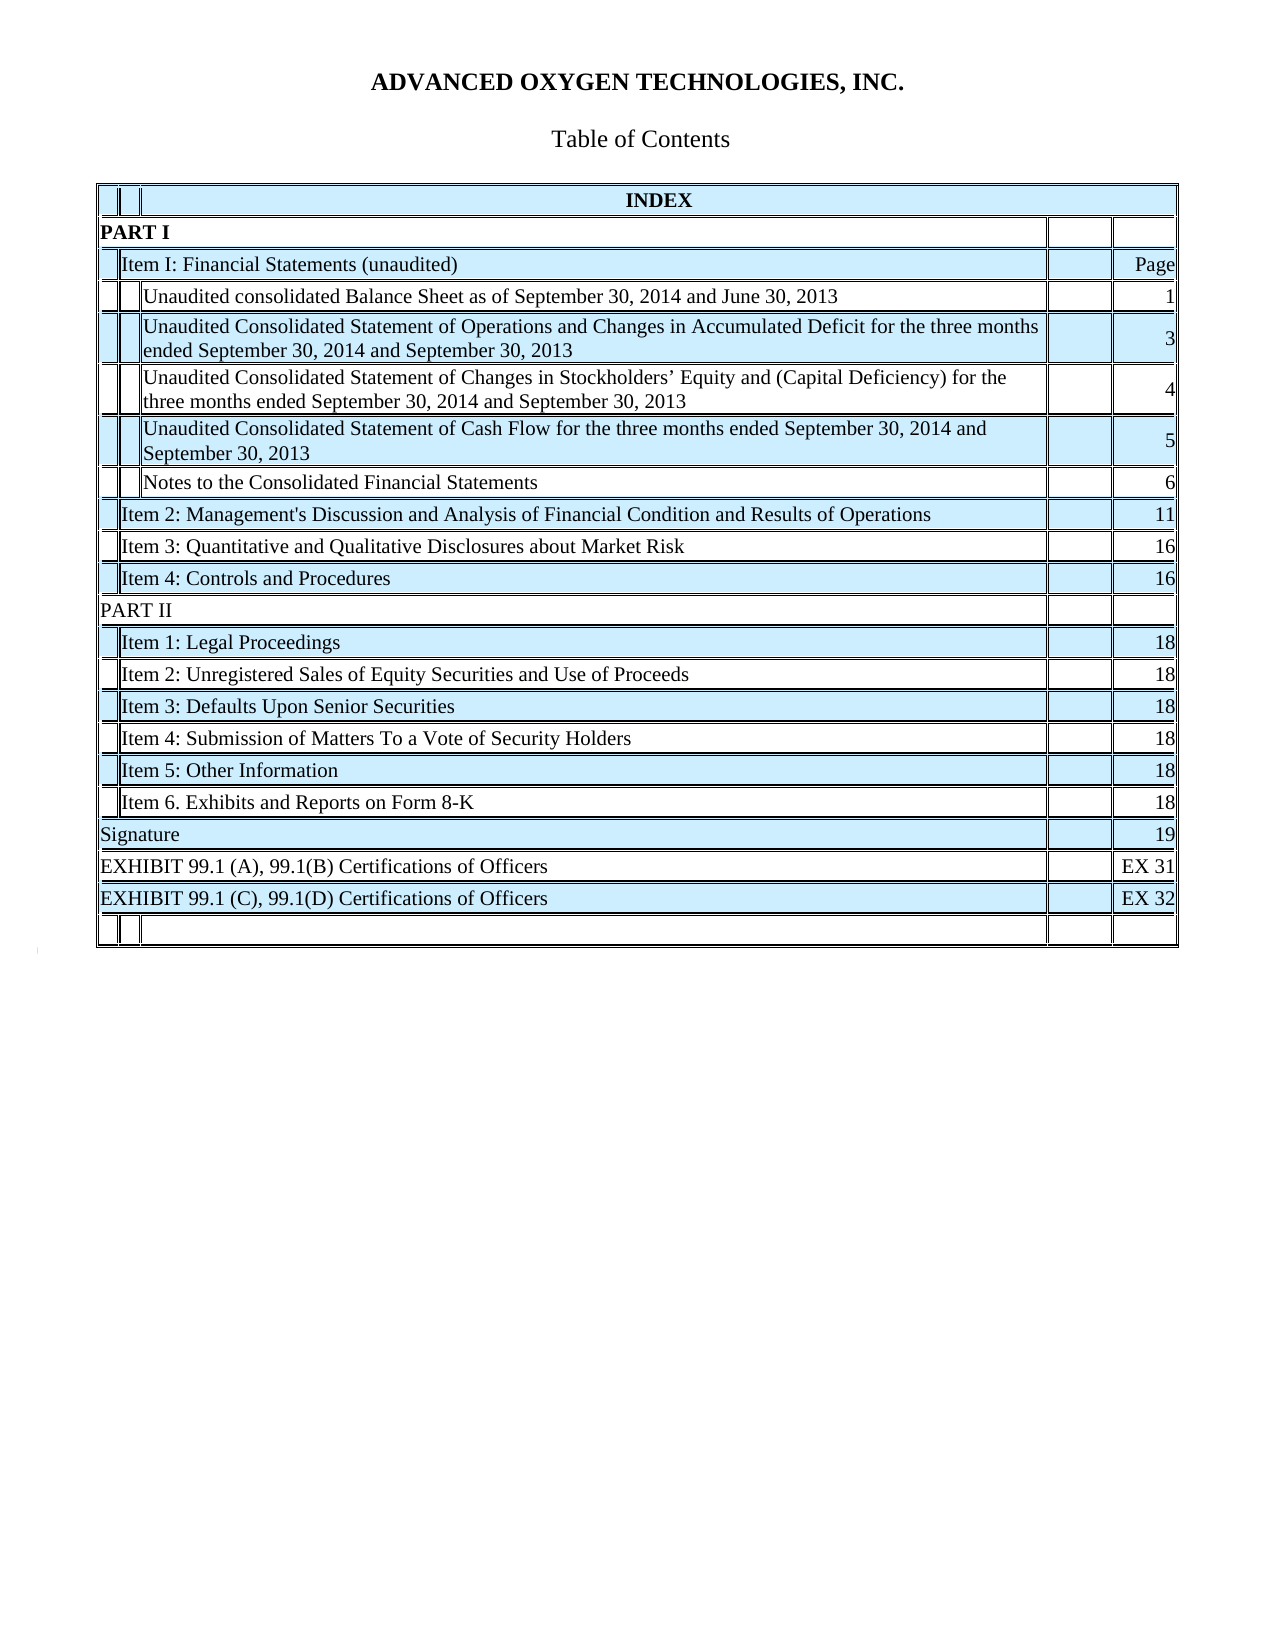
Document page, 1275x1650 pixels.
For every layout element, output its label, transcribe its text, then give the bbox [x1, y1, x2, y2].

table_cell [1049, 852, 1111, 880]
table_cell [1049, 500, 1111, 528]
table_cell [99, 246, 119, 278]
table_cell [121, 417, 139, 464]
table_cell 16 [1114, 529, 1176, 560]
table_cell [99, 279, 117, 310]
table_cell Item I: Financial Statements (unaudited) [121, 250, 1046, 278]
table_header [119, 186, 141, 214]
table_cell Unaudited consolidated Balance Sheet as of September 30, 2014 and June 30, 2013 [142, 282, 1046, 310]
table_cell [99, 912, 119, 944]
table_cell [1113, 912, 1176, 944]
table_cell [119, 916, 141, 944]
table_cell EXHIBIT 99.1 (A), 99.1(B) Certifications of Officers [99, 848, 1046, 880]
table_cell Unaudited Consolidated Statement of Operations and Changes in Accumulated Deficit for the three months ended September 30, 2014 and September 30, 2013 [142, 314, 1046, 362]
table_cell [1049, 417, 1111, 464]
text Table of Contents [37, 124, 1237, 153]
table_cell [1049, 218, 1111, 246]
table_cell [1049, 532, 1111, 560]
table_cell EXHIBIT 99.1 (C), 99.1(D) Certifications of Officers [99, 880, 1046, 912]
table_cell [1049, 468, 1111, 496]
table_cell Page [1114, 246, 1176, 278]
table_cell [1049, 564, 1111, 592]
table_cell [1049, 282, 1111, 310]
table_cell Unaudited Consolidated Statement of Changes in Stockholders’ Equity and (Capital Deficiency) for the three months ended September 30, 2014 and September 30, 2013 [142, 365, 1046, 413]
table_cell [1049, 756, 1111, 784]
table_cell Unaudited Consolidated Statement of Cash Flow for the three months ended September 30, 2014 and September 30, 2013 [142, 417, 1046, 464]
table_cell [121, 314, 139, 362]
table_cell Item 3: Defaults Upon Senior Securities [121, 692, 1046, 720]
table_cell [1114, 593, 1176, 624]
table_cell [99, 624, 117, 656]
table_cell 18 [1114, 784, 1176, 816]
table_cell [1049, 314, 1111, 362]
table_cell [1049, 250, 1111, 278]
table_cell [99, 529, 117, 560]
table_cell [121, 282, 139, 310]
text ADVANCED OXYGEN TECHNOLOGIES, INC. [37, 67, 1237, 95]
table_cell [99, 720, 117, 752]
table_cell [1049, 884, 1111, 912]
table_header [99, 184, 119, 214]
table_cell 4 [1113, 362, 1177, 413]
table_cell [1048, 916, 1113, 944]
table_cell 3 [1114, 310, 1176, 362]
table_cell [99, 752, 117, 784]
table_cell [99, 496, 117, 528]
table_cell [121, 468, 139, 496]
table_cell Item 2: Unregistered Sales of Equity Securities and Use of Proceeds [121, 660, 1046, 688]
table_cell 5 [1114, 413, 1176, 464]
table_cell 18 [1114, 624, 1176, 656]
table_cell PART II [99, 593, 1046, 624]
table_cell Signature [99, 816, 1046, 848]
table_cell [99, 784, 117, 816]
table_cell 18 [1114, 720, 1176, 752]
table_cell 11 [1114, 496, 1176, 528]
table_cell [1114, 215, 1176, 246]
table_cell Item 4: Controls and Procedures [121, 564, 1046, 592]
table_cell [121, 365, 139, 413]
table_cell [99, 656, 117, 688]
table_cell PART I [99, 215, 1046, 246]
table_cell EX 31 [1114, 848, 1176, 880]
table_cell 18 [1114, 656, 1176, 688]
table_cell [1049, 596, 1111, 624]
table_cell [1049, 724, 1111, 752]
table_cell [98, 362, 119, 413]
table_cell [1049, 628, 1111, 656]
table_cell [1049, 365, 1111, 413]
table_cell 1 [1114, 279, 1176, 310]
table_cell Notes to the Consolidated Financial Statements [142, 468, 1046, 496]
table_cell EX 32 [1114, 880, 1176, 912]
table_cell [99, 560, 117, 592]
table_cell Item 1: Legal Proceedings [121, 628, 1046, 656]
table_cell [1049, 788, 1111, 816]
table_cell Item 3: Quantitative and Qualitative Disclosures about Market Risk [121, 532, 1046, 560]
table_cell [99, 413, 117, 464]
table_cell [141, 916, 1048, 944]
table_cell 18 [1114, 688, 1176, 720]
table_header INDEX [141, 186, 1176, 214]
table_cell 19 [1114, 816, 1176, 848]
table_cell 16 [1114, 560, 1176, 592]
table_cell [99, 310, 117, 362]
table_cell [1049, 820, 1111, 848]
table_cell 18 [1114, 752, 1176, 784]
table_cell Item 6. Exhibits and Reports on Form 8-K [121, 788, 1046, 816]
table_cell [1049, 660, 1111, 688]
table_cell [1049, 692, 1111, 720]
table_cell Item 4: Submission of Matters To a Vote of Security Holders [121, 724, 1046, 752]
table_cell Item 5: Other Information [121, 756, 1046, 784]
table_cell [99, 465, 117, 496]
table_cell [99, 688, 117, 720]
table_cell 6 [1114, 465, 1176, 496]
table_cell Item 2: Management's Discussion and Analysis of Financial Condition and Results of Operations [121, 500, 1046, 528]
